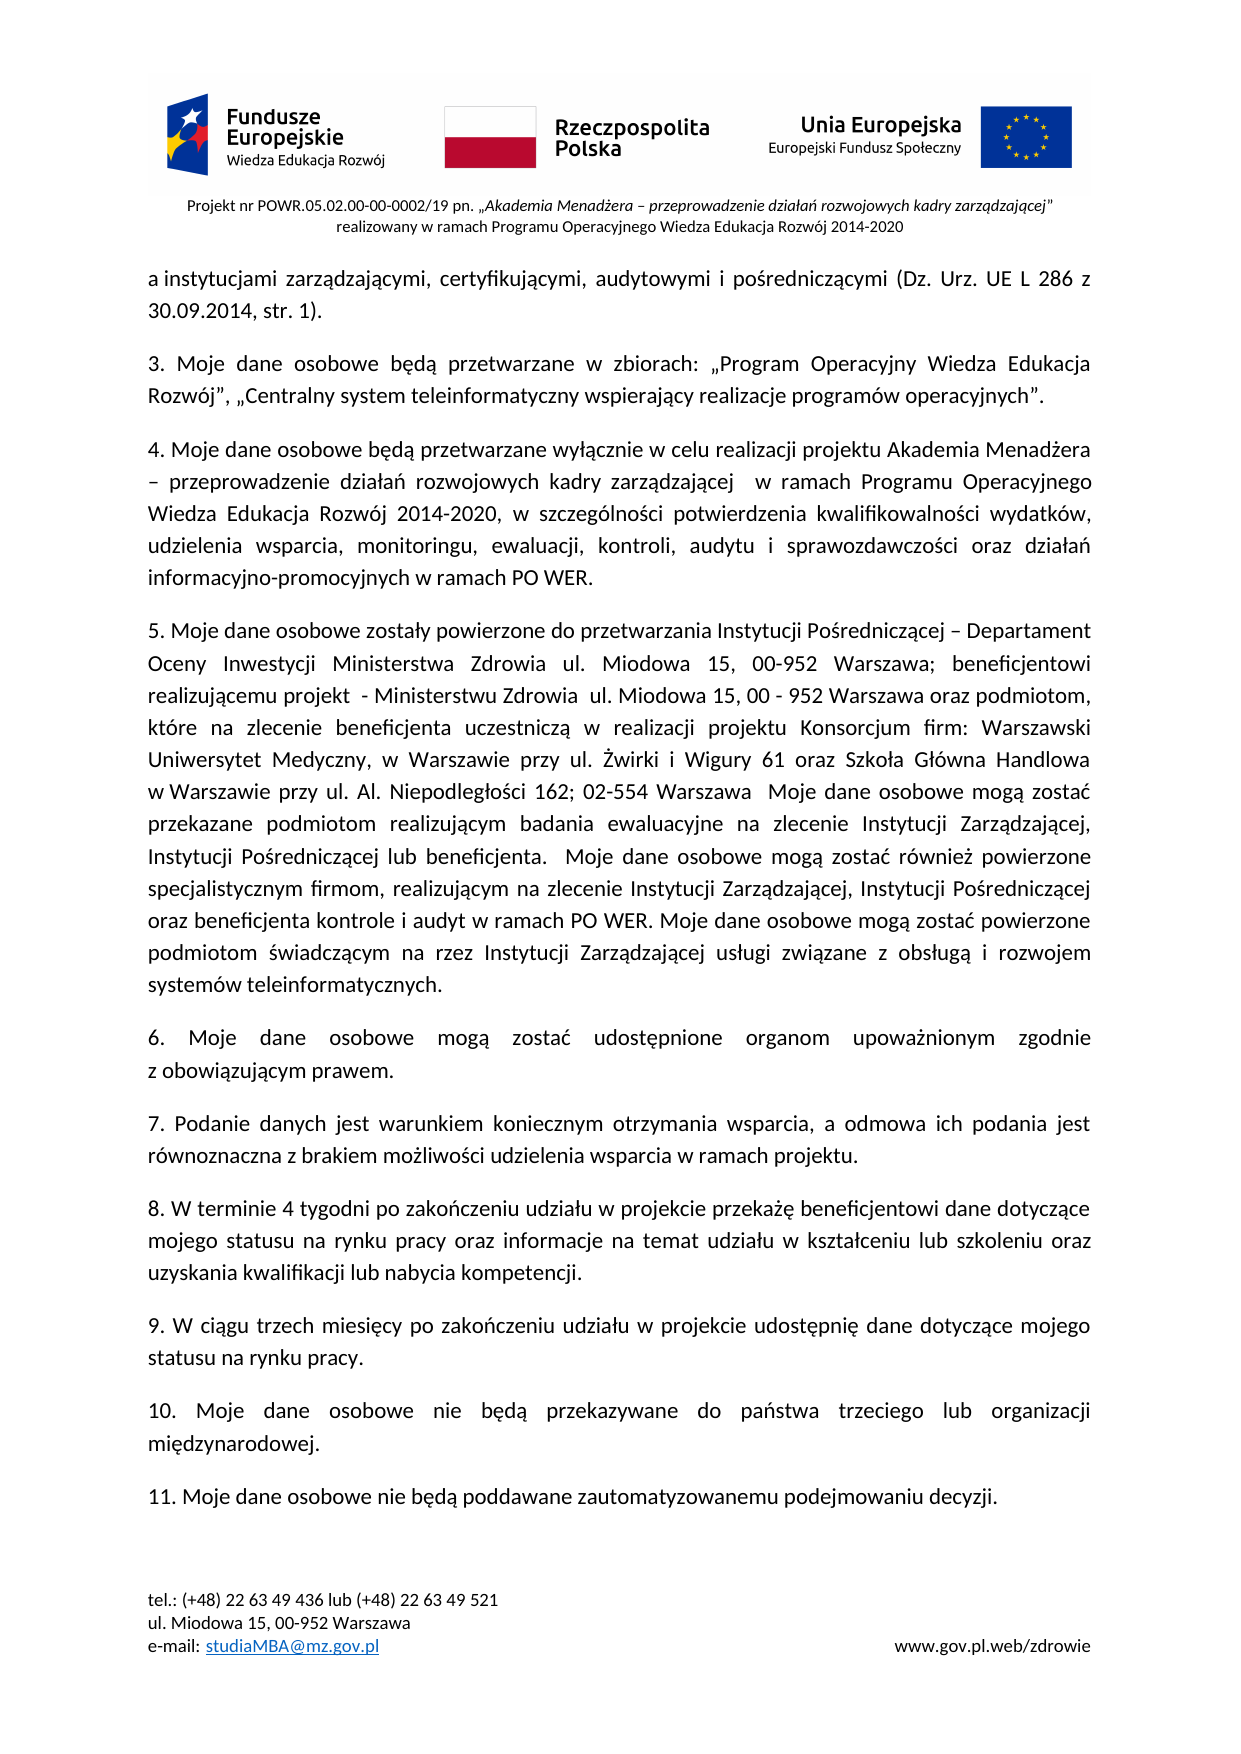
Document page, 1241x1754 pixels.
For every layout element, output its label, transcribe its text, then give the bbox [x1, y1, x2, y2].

text 9. W ciągu trzech miesięcy po zakończeniu udziału w projekcie udostępnię dane dotyczące mojego statusu na rynku pracy. [148, 1311, 1093, 1372]
text 8. W terminie 4 tygodni po zakończeniu udziału w projekcie przekażę beneficjentowi dane dotyczące mojego statusu na rynku pracy oraz informacje na temat udziału w kształceniu lub szkoleniu oraz uzyskania kwalifikacji lub nabycia kompetencji. [148, 1194, 1093, 1286]
text 6. Moje dane osobowe mogą zostać udostępnione organom upoważnionym zgodnie z obowiązującym prawem. [148, 1023, 1093, 1084]
text 7. Podanie danych jest warunkiem koniecznym otrzymania wsparcia, a odmowa ich podania jest równoznaczna z brakiem możliwości udzielenia wsparcia w ramach projektu. [148, 1109, 1093, 1169]
picture [147, 73, 1092, 196]
text 4. Moje dane osobowe będą przetwarzane wyłącznie w celu realizacji projektu Akademia Menadżera – przeprowadzenie działań rozwojowych kadry zarządzającej w ramach Programu Operacyjnego Wiedza Edukacja Rozwój 2014-2020, w szczególności potwierdzenia kwalifikowalności wydatków, udzielenia wsparcia, monitoringu, ewaluacji, kontroli, audytu i sprawozdawczości oraz działań informacyjno-promocyjnych w ramach PO WER. [148, 435, 1093, 591]
text 3. Moje dane osobowe będą przetwarzane w zbiorach: „Program Operacyjny Wiedza Edukacja Rozwój”, „Centralny system teleinformatyczny wspierający realizacje programów operacyjnych”. [148, 349, 1093, 410]
text 11. Moje dane osobowe nie będą poddawane zautomatyzowanemu podejmowaniu decyzji. [148, 1482, 1093, 1510]
text 5. Moje dane osobowe zostały powierzone do przetwarzania Instytucji Pośredniczącej – Departament Oceny Inwestycji Ministerstwa Zdrowia ul. Miodowa 15, 00-952 Warszawa; beneficjentowi realizującemu projekt - Ministerstwu Zdrowia ul. Miodowa 15, 00 - 952 Warszawa oraz podmiotom, które na zlecenie beneficjenta uczestniczą w realizacji projektu Konsorcjum firm: Warszawski Uniwersytet Medyczny, w Warszawie przy ul. Żwirki i Wigury 61 oraz Szkoła Główna Handlowa w Warszawie przy ul. Al. Niepodległości 162; 02-554 Warszawa Moje dane osobowe mogą zostać przekazane podmiotom realizującym badania ewaluacyjne na zlecenie Instytucji Zarządzającej, Instytucji Pośredniczącej lub beneficjenta. Moje dane osobowe mogą zostać również powierzone specjalistycznym firmom, realizującym na zlecenie Instytucji Zarządzającej, Instytucji Pośredniczącej oraz beneficjenta kontrole i audyt w ramach PO WER. Moje dane osobowe mogą zostać powierzone podmiotom świadczącym na rzez Instytucji Zarządzającej usługi związane z obsługą i rozwojem systemów teleinformatycznych. [148, 616, 1093, 998]
text 10. Moje dane osobowe nie będą przekazywane do państwa trzeciego lub organizacji międzynarodowej. [148, 1397, 1093, 1457]
